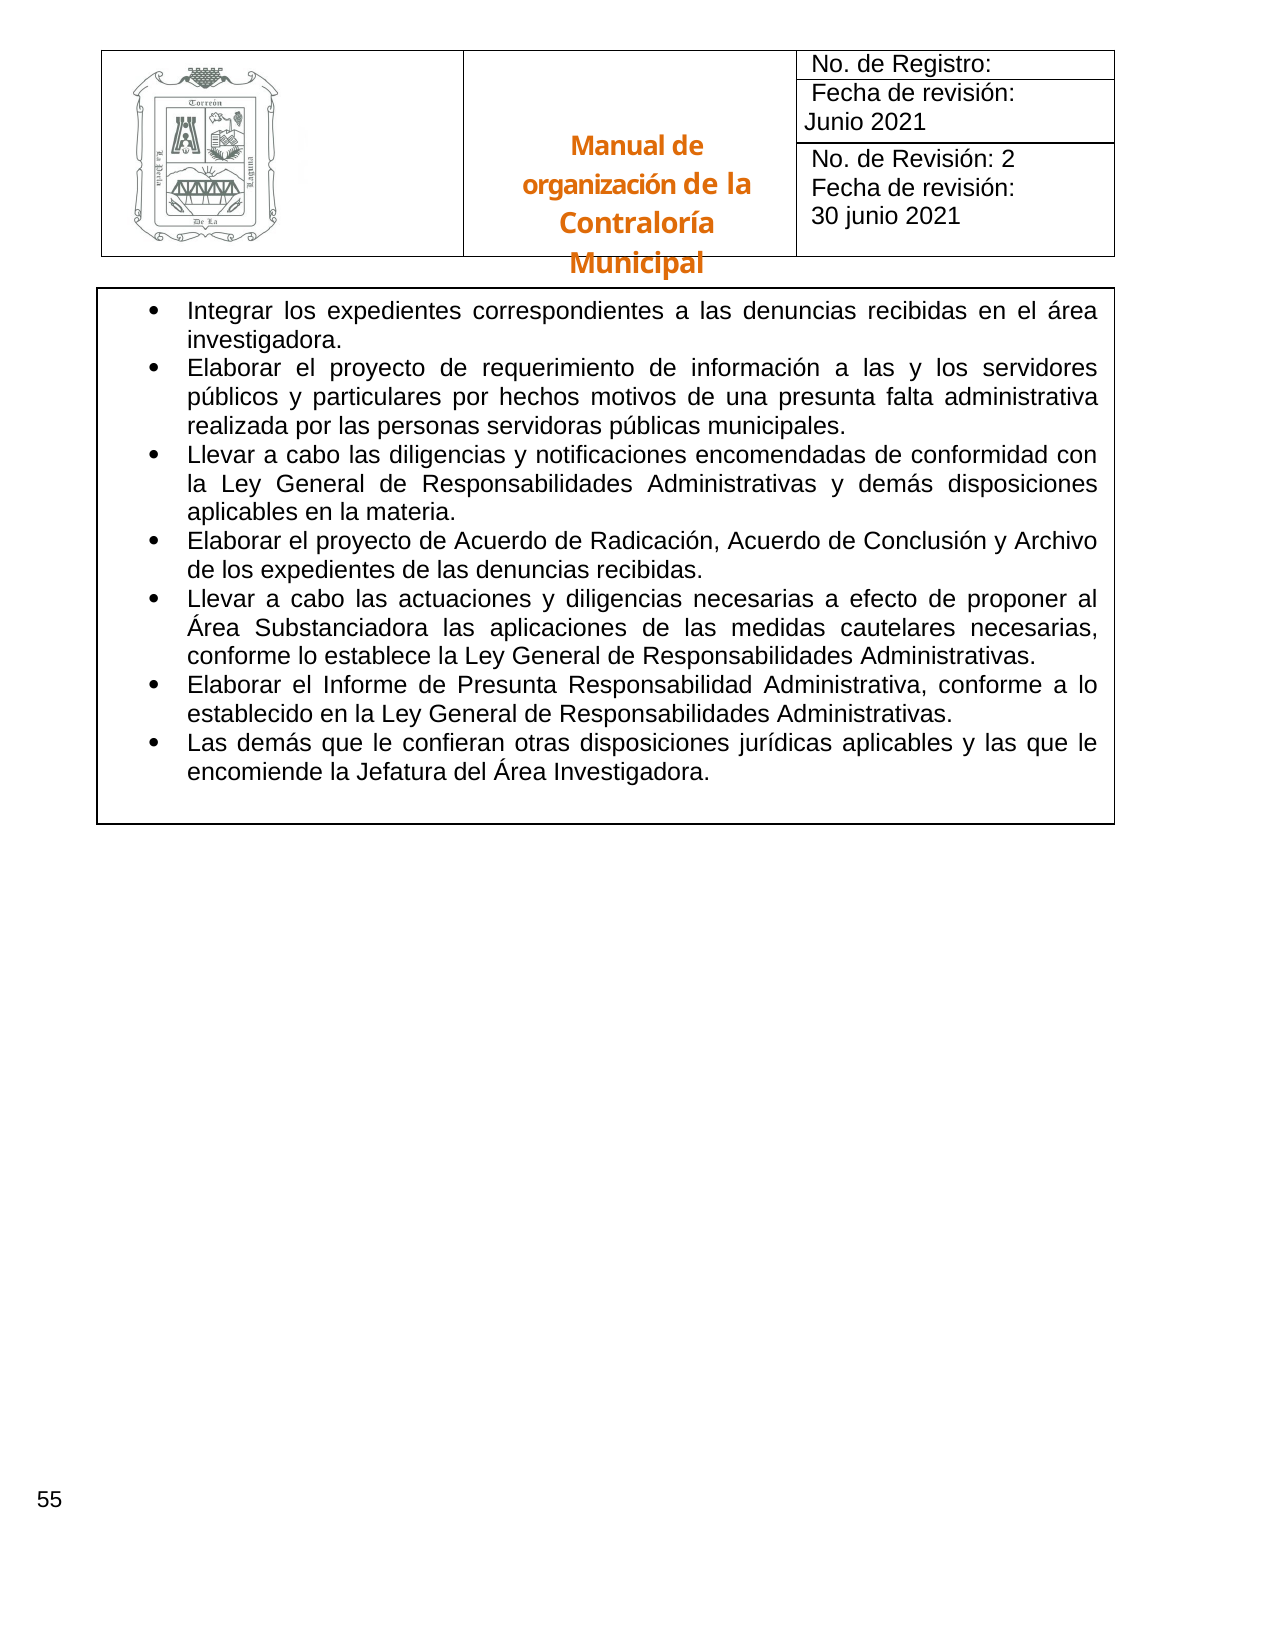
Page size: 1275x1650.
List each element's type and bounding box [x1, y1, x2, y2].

picture [102, 51, 309, 256]
